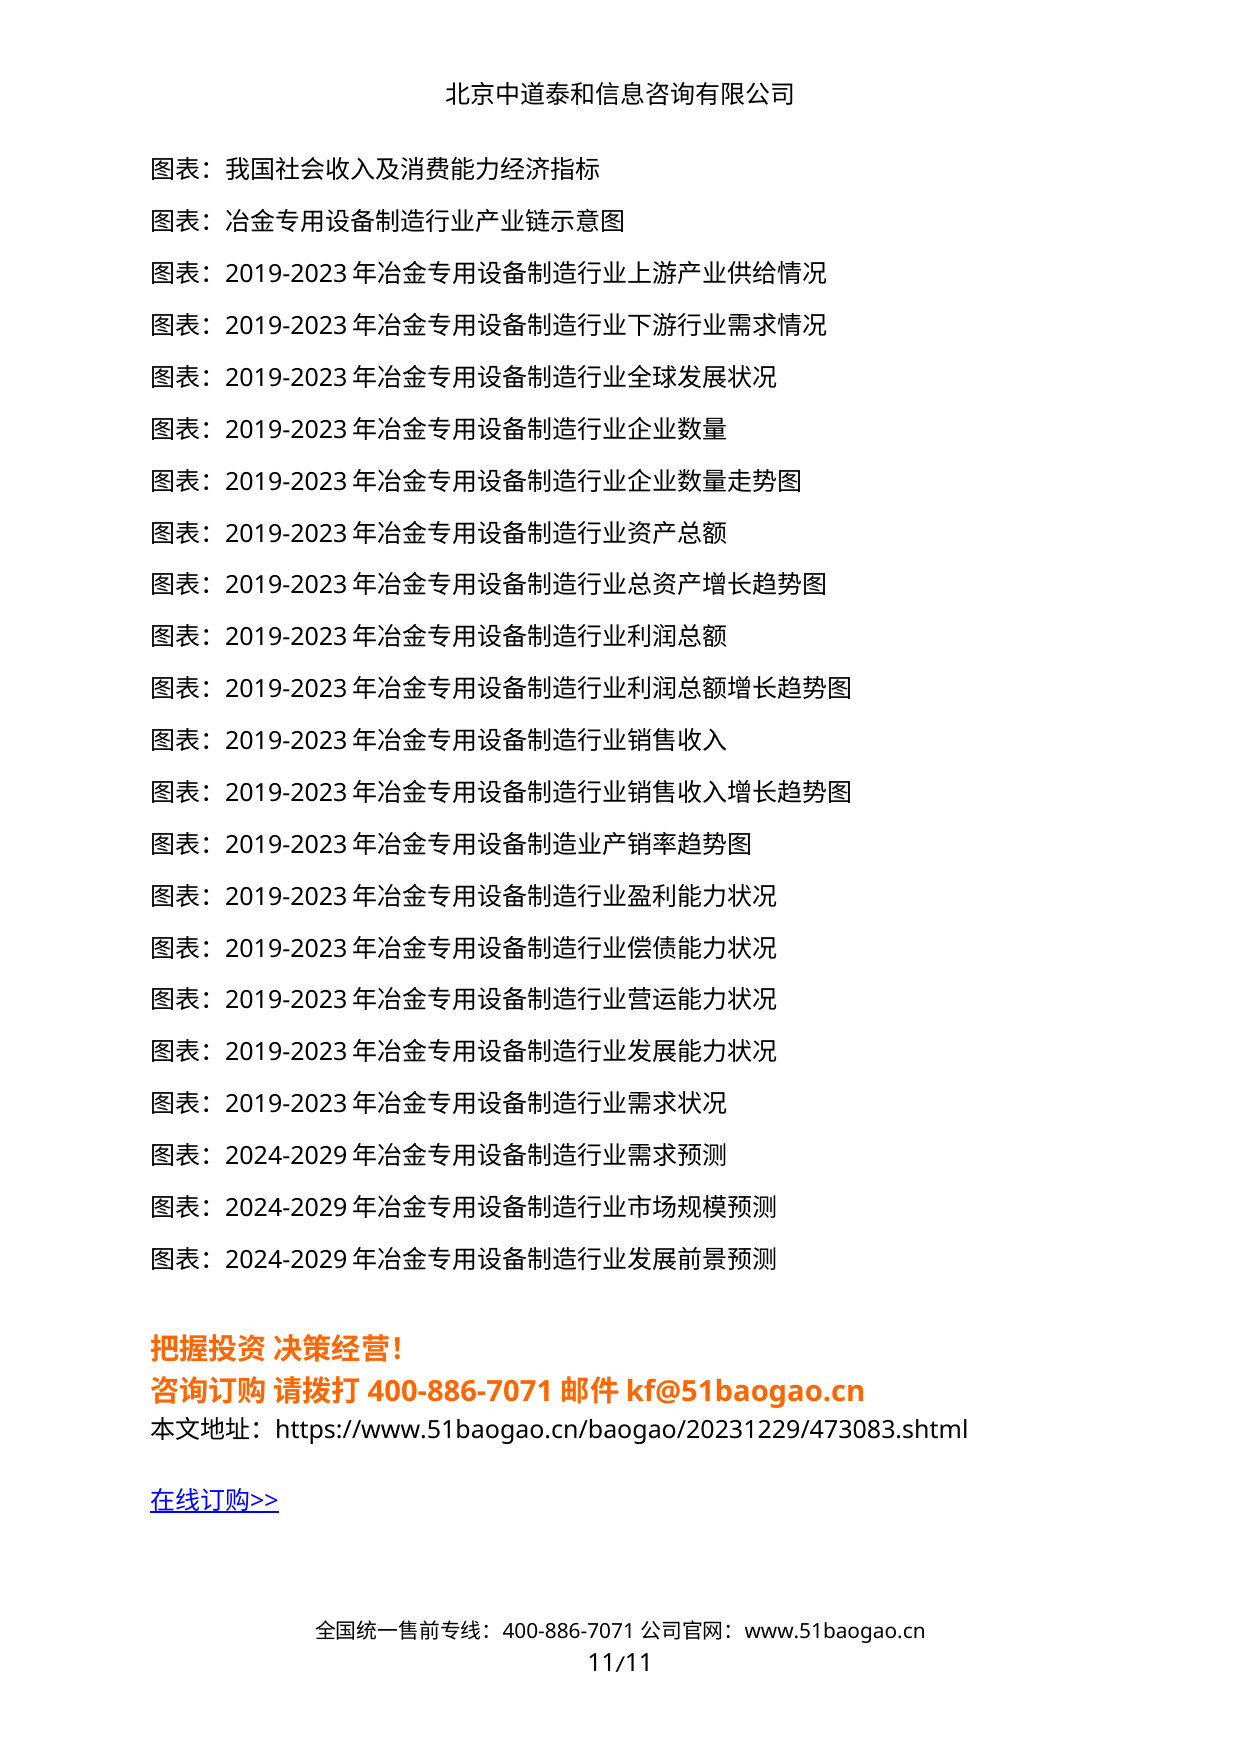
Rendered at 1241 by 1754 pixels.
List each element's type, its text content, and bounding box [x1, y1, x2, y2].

text 图表：2019-2023年冶金专用设备制造行业利润总额增长趋势图 [150, 669, 1090, 705]
text 图表：2019-2023年冶金专用设备制造行业企业数量 [150, 409, 1090, 446]
text 图表：2019-2023年冶金专用设备制造行业需求状况 [150, 1084, 1090, 1120]
text 图表：2019-2023年冶金专用设备制造行业销售收入增长趋势图 [150, 772, 1090, 809]
text 图表：2019-2023年冶金专用设备制造行业上游产业供给情况 [150, 254, 1090, 290]
text 图表：2019-2023年冶金专用设备制造行业资产总额 [150, 513, 1090, 549]
text 图表：2019-2023年冶金专用设备制造行业销售收入 [150, 721, 1090, 757]
text 图表：冶金专用设备制造行业产业链示意图 [150, 202, 1090, 238]
text 图表：2019-2023年冶金专用设备制造行业利润总额 [150, 617, 1090, 653]
text 图表：2019-2023年冶金专用设备制造行业偿债能力状况 [150, 928, 1090, 964]
text 在线订购>> [150, 1446, 1090, 1517]
text 图表：2019-2023年冶金专用设备制造行业盈利能力状况 [150, 876, 1090, 912]
text 图表：2024-2029年冶金专用设备制造行业发展前景预测 [150, 1239, 1090, 1276]
text 把握投资 决策经营！咨询订购 请拨打 400-886-7071 邮件 kf@51baogao.cn本文地址：https://www.51baogao.cn/baogao/20231229/473083.shtml [150, 1291, 1090, 1446]
text 图表：2024-2029年冶金专用设备制造行业需求预测 [150, 1136, 1090, 1172]
text 图表：2019-2023年冶金专用设备制造行业总资产增长趋势图 [150, 565, 1090, 601]
text 图表：2019-2023年冶金专用设备制造行业下游行业需求情况 [150, 306, 1090, 342]
text 图表：2019-2023年冶金专用设备制造业产销率趋势图 [150, 824, 1090, 861]
text 图表：2024-2029年冶金专用设备制造行业市场规模预测 [150, 1187, 1090, 1224]
text 图表：我国社会收入及消费能力经济指标 [150, 150, 1090, 186]
text 图表：2019-2023年冶金专用设备制造行业营运能力状况 [150, 980, 1090, 1016]
text 图表：2019-2023年冶金专用设备制造行业全球发展状况 [150, 357, 1090, 394]
text 图表：2019-2023年冶金专用设备制造行业发展能力状况 [150, 1032, 1090, 1068]
text 图表：2019-2023年冶金专用设备制造行业企业数量走势图 [150, 461, 1090, 497]
